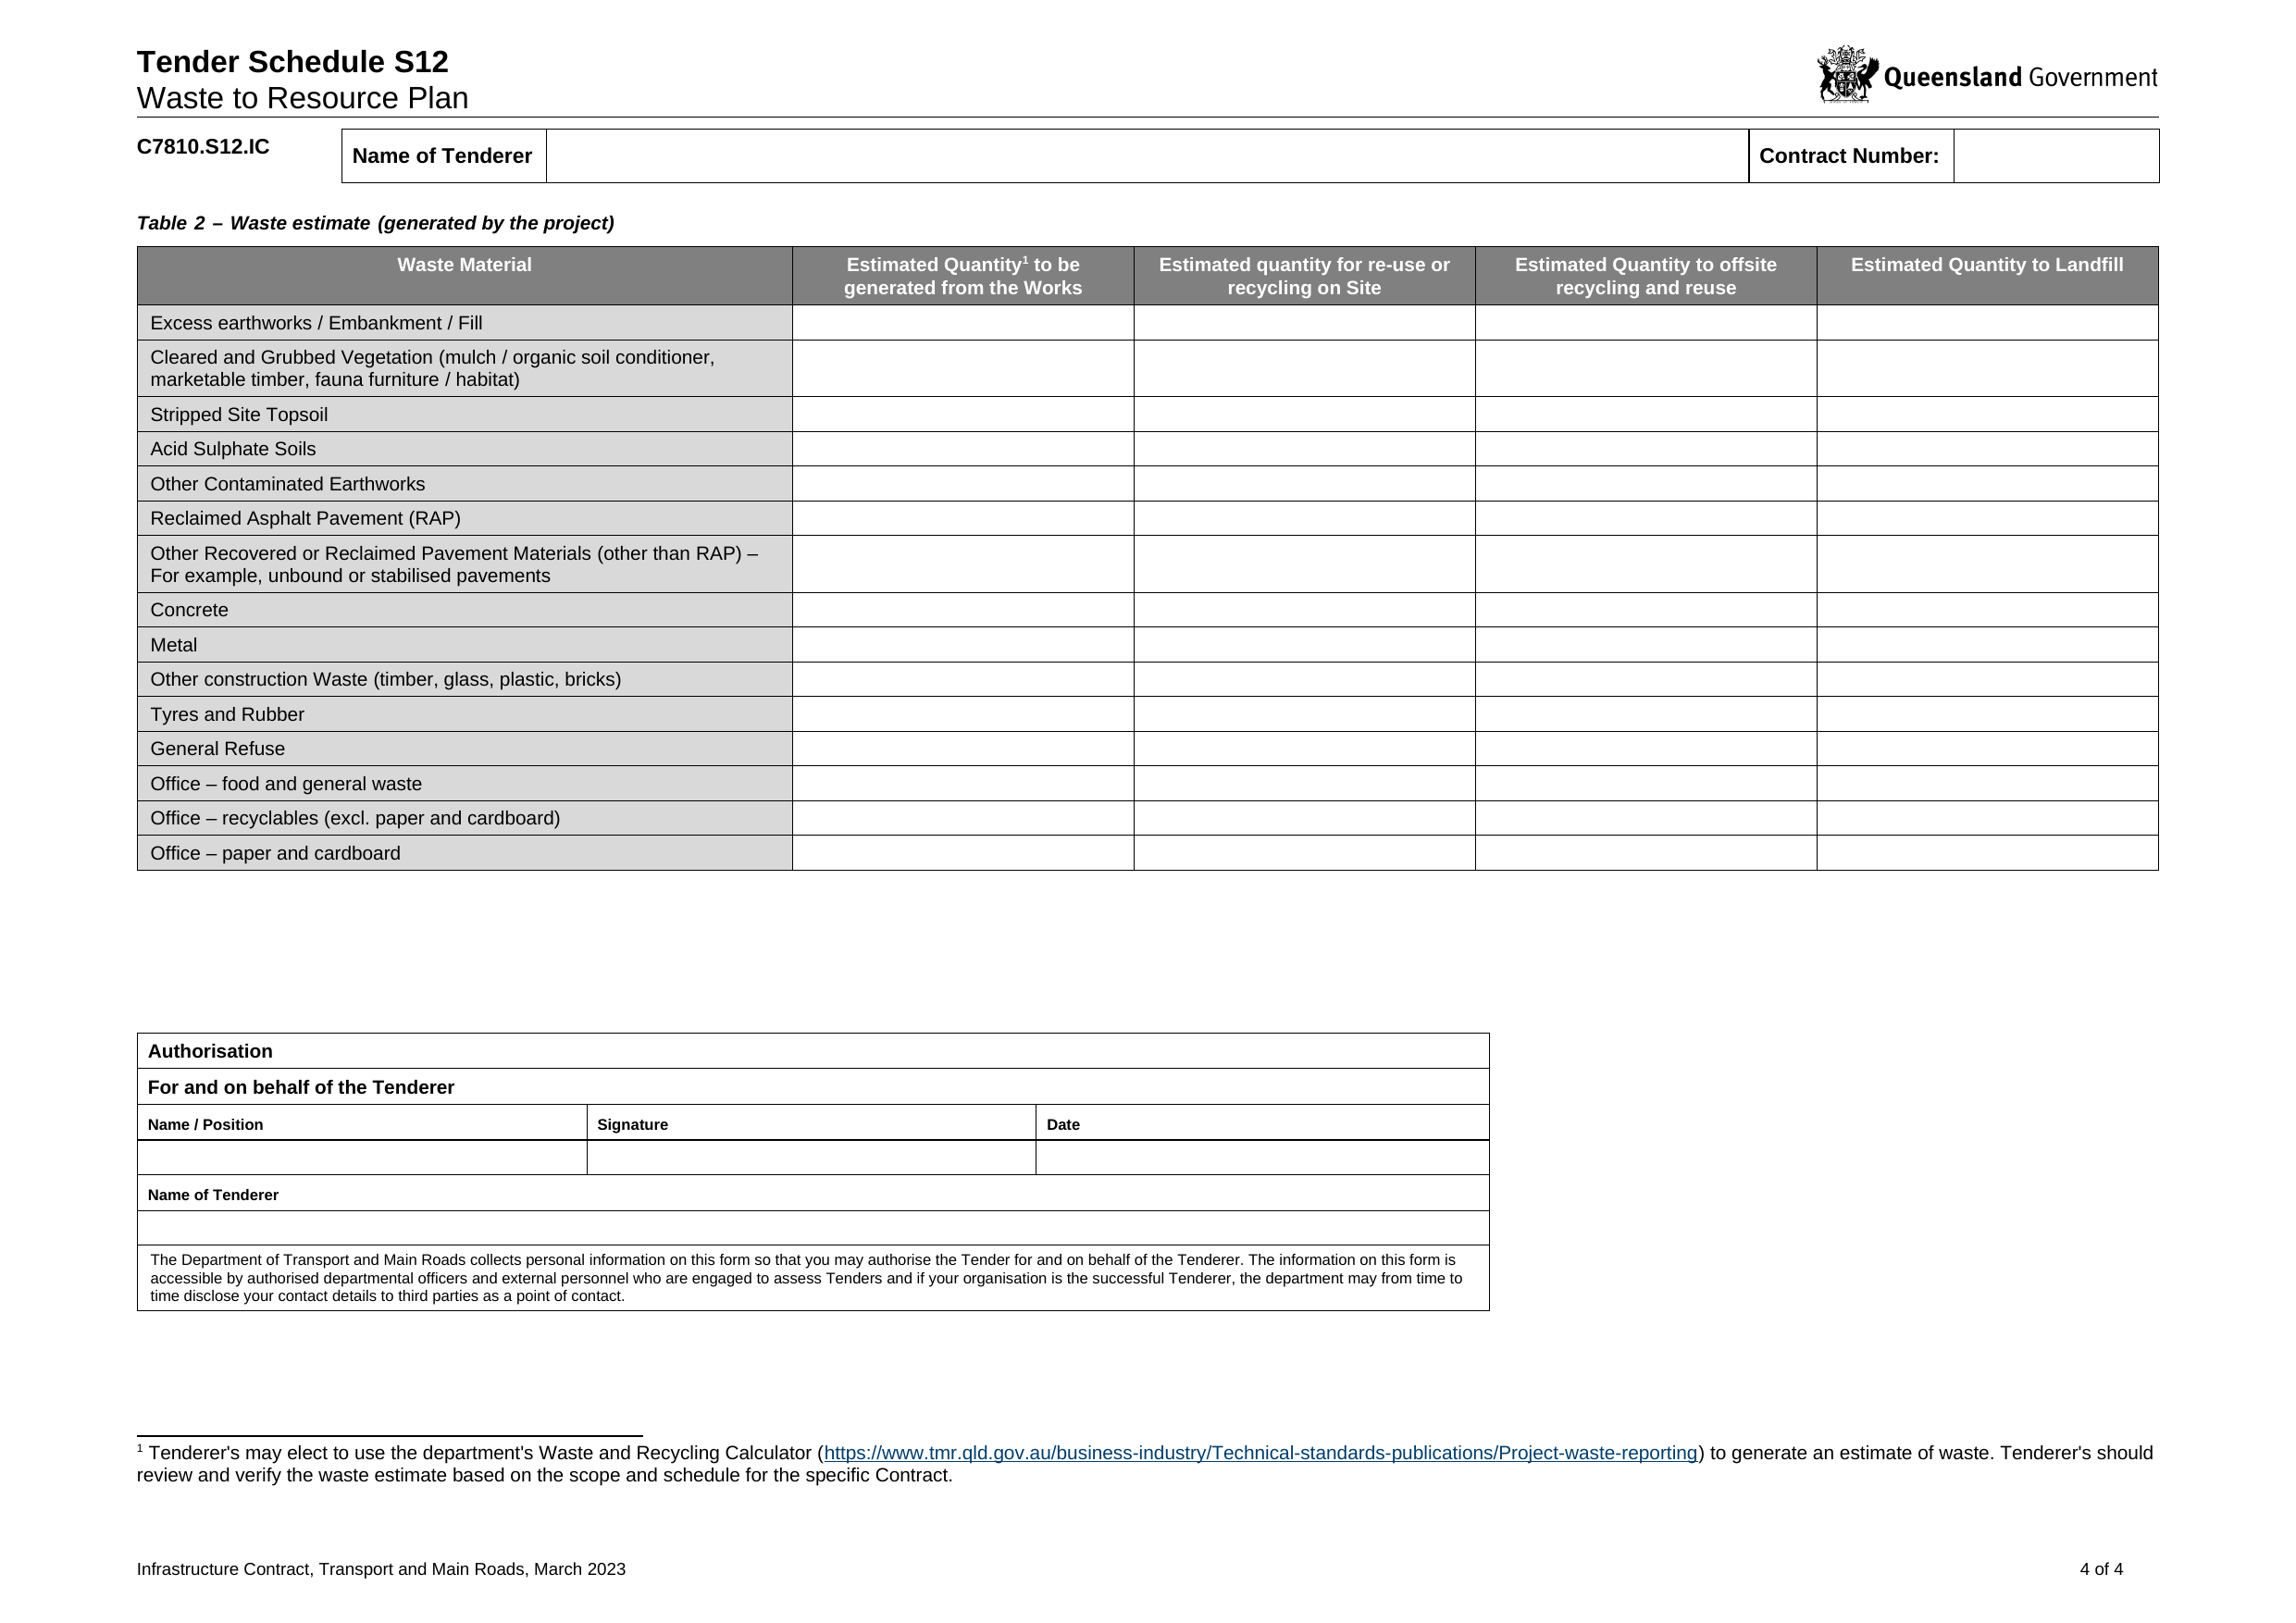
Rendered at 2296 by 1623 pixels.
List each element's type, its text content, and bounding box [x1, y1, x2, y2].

table_cell Concrete [138, 593, 792, 626]
table_cell Date [1036, 1105, 1489, 1139]
picture [1816, 44, 2157, 103]
table_cell [793, 732, 1134, 765]
table_cell [1818, 341, 2158, 396]
table_cell [1135, 502, 1475, 535]
table_header Estimated Quantity to offsite recycling and reuse [1476, 247, 1817, 304]
table_cell [1135, 466, 1475, 501]
table_cell [793, 341, 1134, 396]
table_cell [1818, 397, 2158, 431]
table_cell [1135, 697, 1475, 731]
table_cell [1476, 432, 1817, 465]
table_cell [1818, 502, 2158, 535]
table_header Estimated quantity for re-use or recycling on Site [1135, 247, 1475, 304]
table_cell [793, 697, 1134, 731]
table_cell Cleared and Grubbed Vegetation (mulch / organic soil conditioner, marketable timber, fauna furniture / habitat) [138, 341, 792, 396]
table_cell [1135, 341, 1475, 396]
table_cell [1818, 305, 2158, 340]
table_cell Acid Sulphate Soils [138, 432, 792, 465]
table_cell [793, 502, 1134, 535]
table_cell [1135, 663, 1475, 696]
table_cell [793, 663, 1134, 696]
table_cell [1135, 305, 1475, 340]
table_cell [1476, 766, 1817, 800]
table_header Waste Material [138, 247, 792, 304]
table_cell [793, 593, 1134, 626]
table_cell [1818, 536, 2158, 592]
table_header Estimated Quantity to Landfill [1818, 247, 2158, 304]
table_cell [793, 466, 1134, 501]
table_cell [1476, 732, 1817, 765]
table_cell [1818, 801, 2158, 835]
table_cell [793, 801, 1134, 835]
table_cell [793, 305, 1134, 340]
table_cell [793, 836, 1134, 870]
table_cell [1818, 432, 2158, 465]
table_cell [1476, 397, 1817, 431]
table_cell [1818, 466, 2158, 501]
table_cell [1818, 593, 2158, 626]
table_cell [1476, 836, 1817, 870]
table_cell [138, 1211, 1489, 1245]
table_cell Office – food and general waste [138, 766, 792, 800]
table_cell [138, 1141, 587, 1174]
table_cell [1036, 1141, 1489, 1174]
table_cell [1818, 836, 2158, 870]
table_cell Excess earthworks / Embankment / Fill [138, 305, 792, 340]
table_cell [1135, 593, 1475, 626]
table_cell The Department of Transport and Main Roads collects personal information on this form so that you may authorise the Tender for and on behalf of the Tenderer. The information on this form is accessible by authorised departmental officers and external personnel who are engaged to assess Tenders and if your organisation is the successful Tenderer, the department may from time to time disclose your contact details to third parties as a point of contact. [138, 1245, 1489, 1310]
table_cell Tyres and Rubber [138, 697, 792, 731]
table_cell [588, 1141, 1036, 1174]
table_cell [1818, 697, 2158, 731]
table_cell Signature [588, 1105, 1036, 1139]
table_cell [1476, 341, 1817, 396]
table_cell Other construction Waste (timber, glass, plastic, bricks) [138, 663, 792, 696]
table_cell Name / Position [138, 1105, 587, 1139]
table_cell Office – paper and cardboard [138, 836, 792, 870]
table_cell Office – recyclables (excl. paper and cardboard) [138, 801, 792, 835]
table_cell [1135, 536, 1475, 592]
table_cell [1135, 627, 1475, 662]
table_header Estimated Quantity to be generated from the Works [793, 247, 1134, 304]
table_cell [1476, 305, 1817, 340]
table_cell [1135, 397, 1475, 431]
table_cell [793, 766, 1134, 800]
table_cell [1135, 766, 1475, 800]
table_cell [1818, 732, 2158, 765]
table_cell [1476, 627, 1817, 662]
table_header Authorisation [138, 1034, 1489, 1068]
table_cell Stripped Site Topsoil [138, 397, 792, 431]
table_cell [793, 432, 1134, 465]
table_cell [1135, 732, 1475, 765]
table_cell [1476, 663, 1817, 696]
table_cell [1135, 432, 1475, 465]
table_cell Reclaimed Asphalt Pavement (RAP) [138, 502, 792, 535]
table_cell [1135, 836, 1475, 870]
table_cell Other Contaminated Earthworks [138, 466, 792, 501]
table_cell [793, 627, 1134, 662]
table_cell General Refuse [138, 732, 792, 765]
text Table 2 – Waste estimate (generated by the project) [137, 205, 2159, 234]
table_cell [1476, 697, 1817, 731]
table_cell [1476, 536, 1817, 592]
table_cell [1476, 502, 1817, 535]
table_cell [1818, 663, 2158, 696]
table_cell [793, 397, 1134, 431]
table_cell Other Recovered or Reclaimed Pavement Materials (other than RAP) – For example, unbound or stabilised pavements [138, 536, 792, 592]
table_cell For and on behalf of the Tenderer [138, 1069, 1489, 1104]
table_cell [1476, 466, 1817, 501]
table_cell Metal [138, 627, 792, 662]
table_cell [1476, 593, 1817, 626]
table_cell [1476, 801, 1817, 835]
table_cell [793, 536, 1134, 592]
table_cell Name of Tenderer [138, 1175, 1489, 1209]
table_cell [1818, 766, 2158, 800]
table_cell [1135, 801, 1475, 835]
table_cell [1818, 627, 2158, 662]
